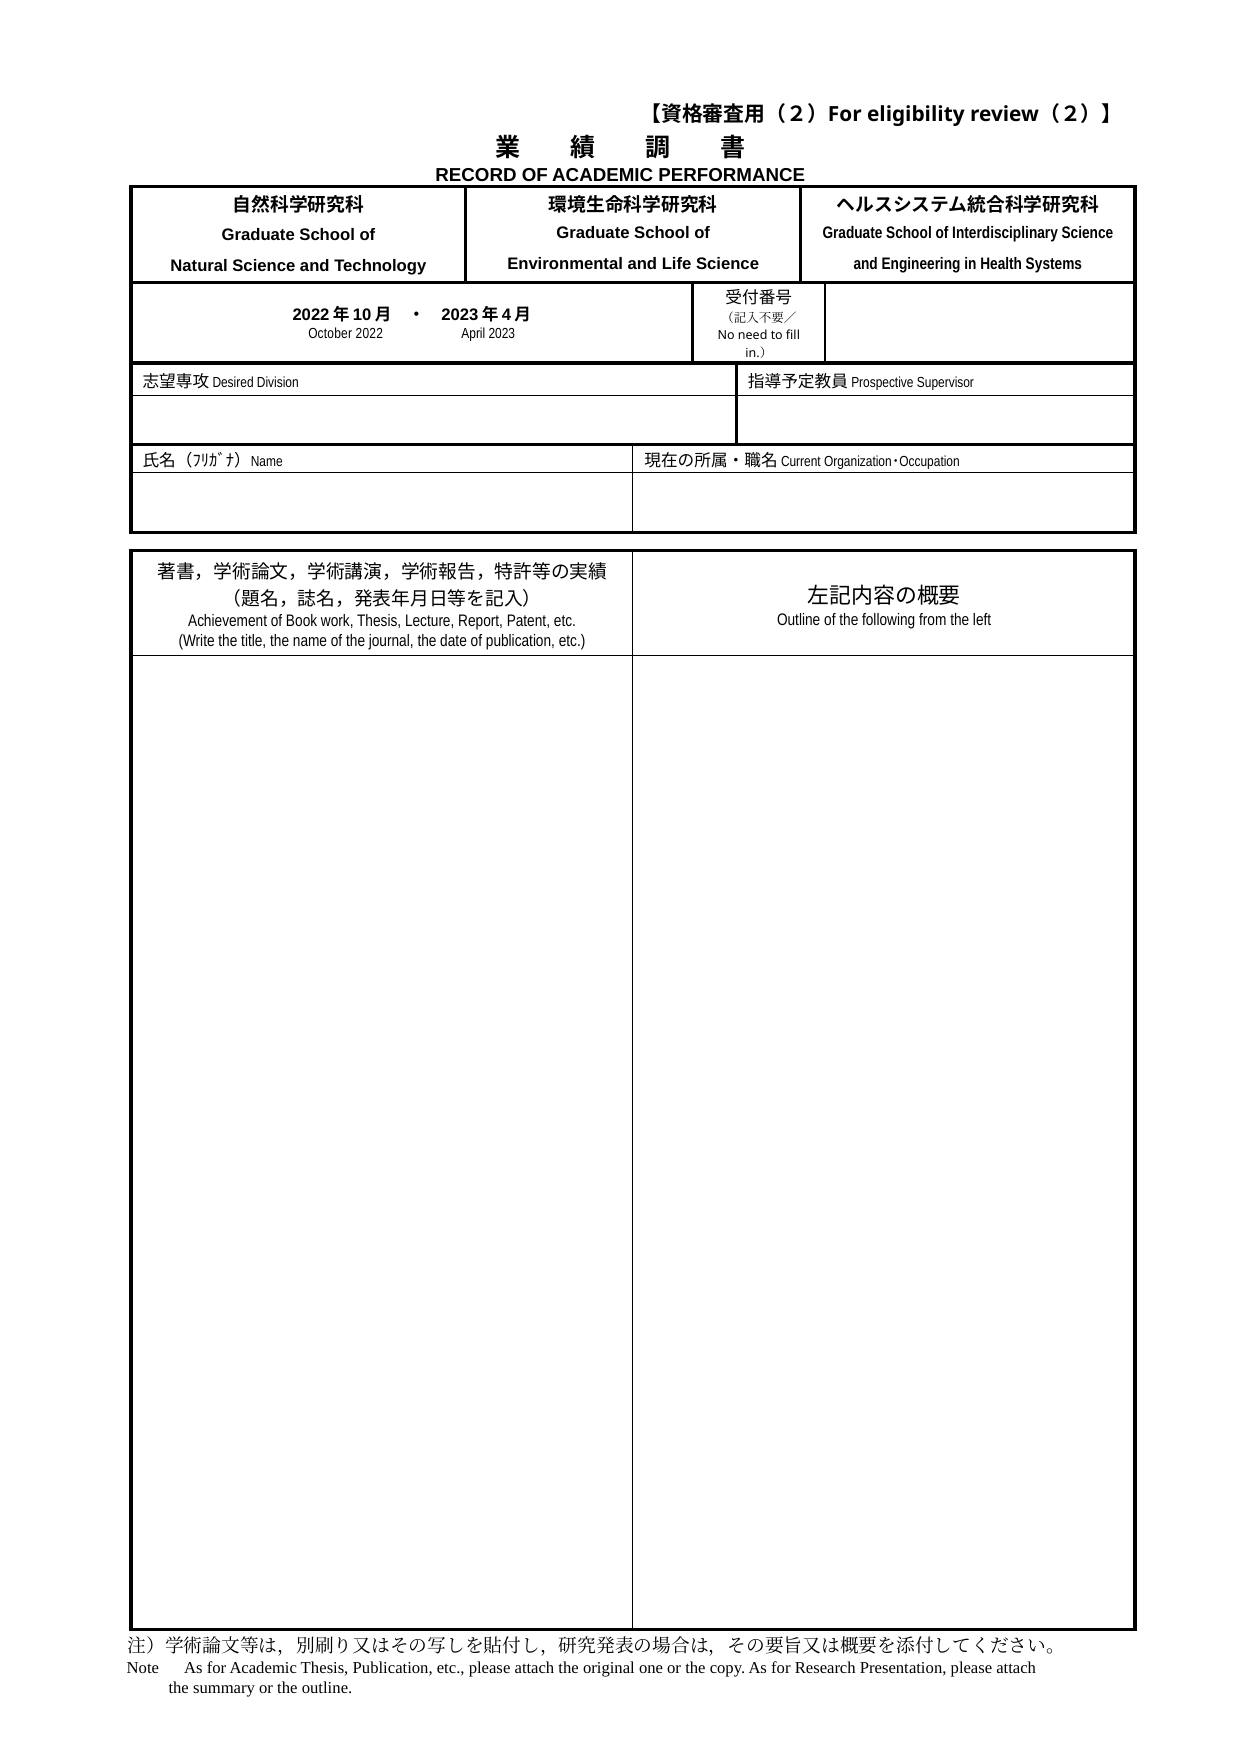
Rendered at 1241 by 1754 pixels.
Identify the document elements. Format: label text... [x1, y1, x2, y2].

text Note As for Academic Thesis, Publication, etc., please attach the original one or the copy. As for Research Presentation, please attach [118, 1658, 1122, 1677]
text 業 績 調 書 [118, 127, 1122, 164]
table_cell 現在の所属・職名Current Organization･Occupation [633, 446, 1133, 472]
table_header ヘルスシステム統合科学研究科 Graduate School of Interdisciplinary Science and Engineering in Health Systems [802, 188, 1133, 281]
text the summary or the outline. [118, 1677, 1122, 1697]
table_header 左記内容の概要 Outline of the following from the left [633, 552, 1133, 655]
table_cell [133, 396, 735, 443]
table_header 自然科学研究科 Graduate School of Natural Science and Technology [133, 188, 464, 281]
text RECORD OF ACADEMIC PERFORMANCE [118, 164, 1122, 185]
text 【資格審査用（２）For eligibility review（２）】 [118, 97, 1122, 127]
table_header 環境生命科学研究科 Graduate School of Environmental and Life Science [467, 188, 799, 281]
table_cell [633, 473, 1133, 531]
table_cell [133, 656, 632, 1628]
table_cell [133, 473, 632, 531]
table_cell [826, 284, 1133, 361]
table_cell 指導予定教員Prospective Supervisor [738, 365, 1133, 395]
table_cell [738, 396, 1133, 443]
table_header 著書，学術論文，学術講演，学術報告，特許等の実績 （題名，誌名，発表年月日等を記入） Achievement of Book work, Thesis, Lecture, Report, Patent, etc. (Write the title, the name of the journal, the date of publication, etc.) [133, 552, 632, 655]
table_cell 氏名（ﾌﾘｶﾞﾅ）Name [133, 446, 632, 472]
table_cell 受付番号 （記入不要／ No need to fill in.） [694, 284, 824, 361]
text 注）学術論文等は，別刷り又はその写しを貼付し，研究発表の場合は，その要旨又は概要を添付してください。 [118, 1631, 1122, 1658]
table_cell 2022年10月 ・ 2023年4月 October 2022 April 2023 [133, 284, 691, 361]
table_cell [633, 656, 1133, 1628]
table_cell 志望専攻Desired Division [133, 365, 735, 395]
